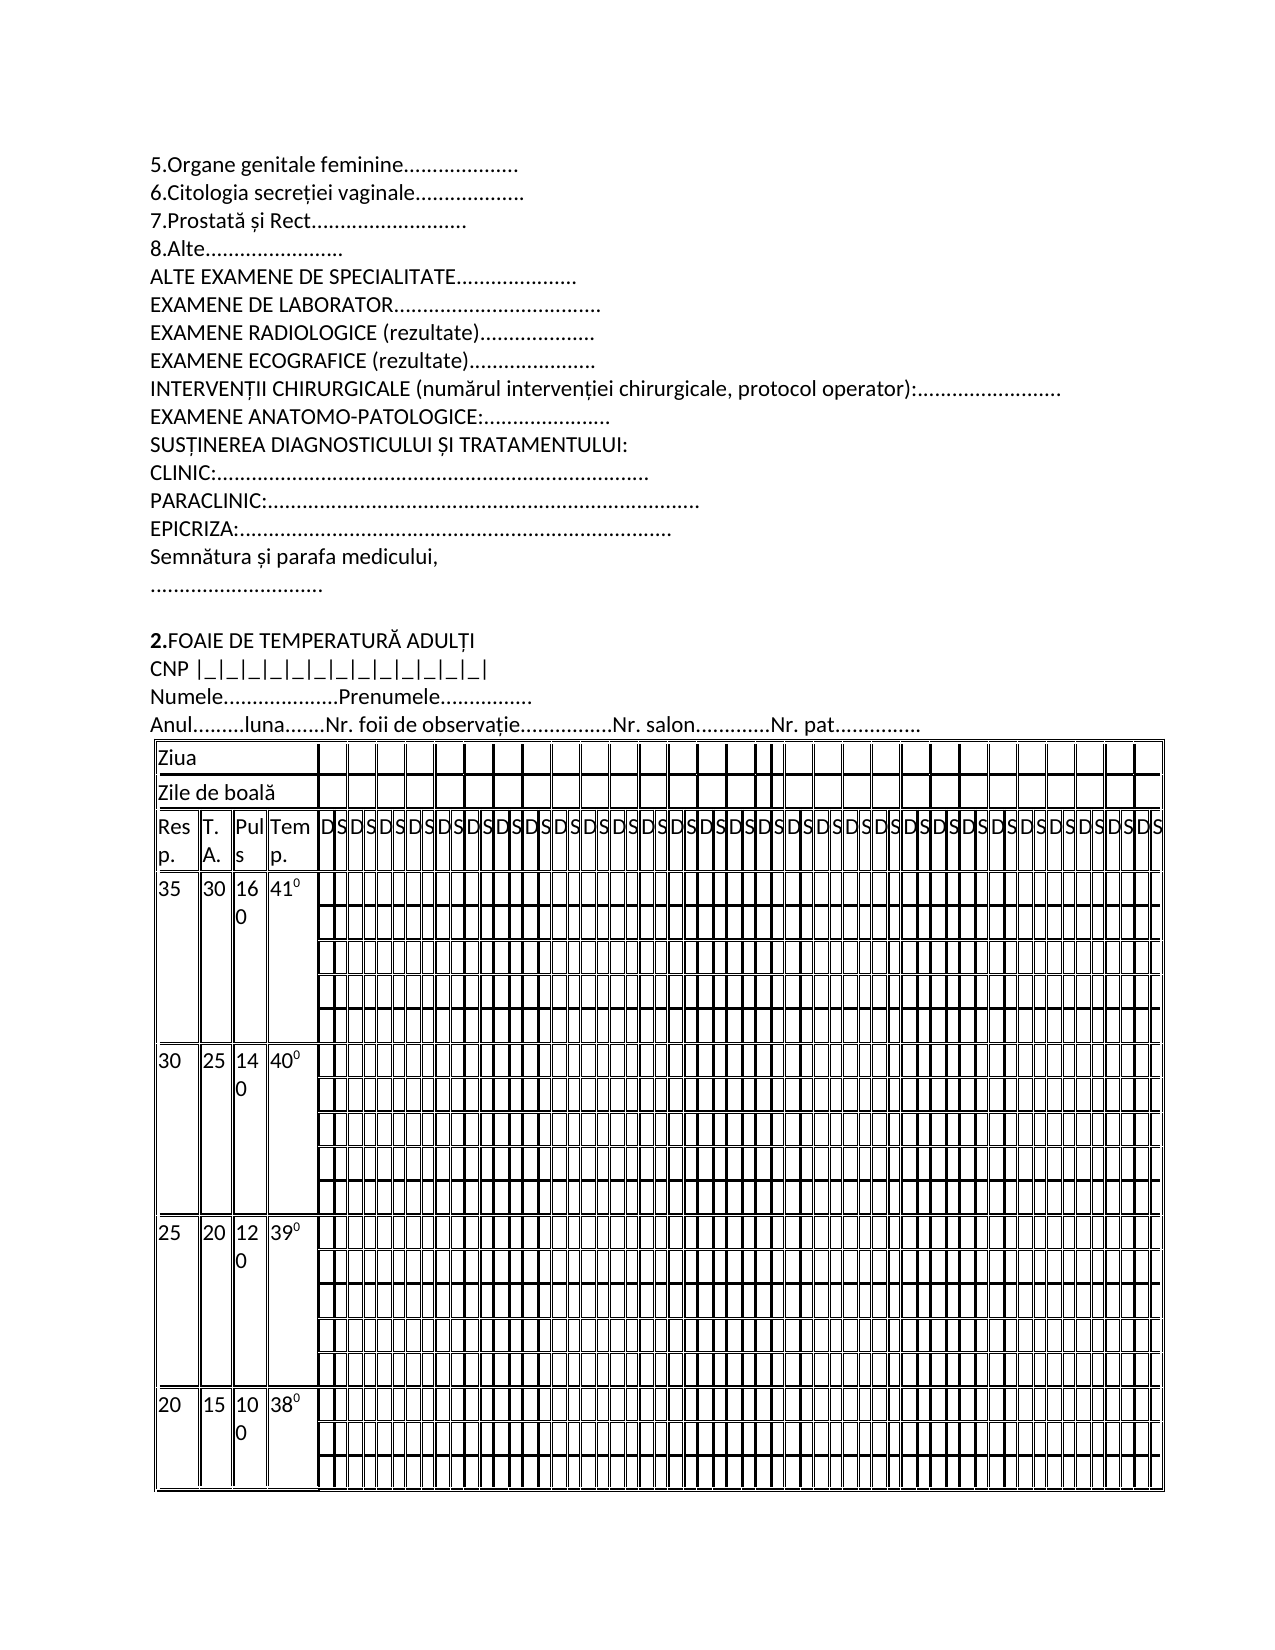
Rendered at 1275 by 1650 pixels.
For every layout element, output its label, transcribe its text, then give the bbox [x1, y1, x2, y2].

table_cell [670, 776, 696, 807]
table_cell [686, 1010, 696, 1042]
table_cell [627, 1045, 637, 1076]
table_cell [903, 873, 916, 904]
text 6.Citologia secreţiei vaginale................... [150, 178, 1125, 206]
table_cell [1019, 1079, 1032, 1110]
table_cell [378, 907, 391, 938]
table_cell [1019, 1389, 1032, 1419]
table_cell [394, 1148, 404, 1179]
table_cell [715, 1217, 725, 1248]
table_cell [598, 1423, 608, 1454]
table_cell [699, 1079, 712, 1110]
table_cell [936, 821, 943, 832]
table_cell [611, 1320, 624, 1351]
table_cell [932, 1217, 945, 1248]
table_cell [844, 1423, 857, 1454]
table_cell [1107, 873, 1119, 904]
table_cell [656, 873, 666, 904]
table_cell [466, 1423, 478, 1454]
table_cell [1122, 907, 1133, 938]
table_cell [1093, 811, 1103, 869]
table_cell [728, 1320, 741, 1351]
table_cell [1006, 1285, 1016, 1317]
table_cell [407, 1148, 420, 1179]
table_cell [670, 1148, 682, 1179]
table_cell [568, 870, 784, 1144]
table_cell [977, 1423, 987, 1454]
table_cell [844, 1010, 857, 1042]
text ALTE EXAMENE DE SPECIALITATE..................... [150, 262, 1125, 290]
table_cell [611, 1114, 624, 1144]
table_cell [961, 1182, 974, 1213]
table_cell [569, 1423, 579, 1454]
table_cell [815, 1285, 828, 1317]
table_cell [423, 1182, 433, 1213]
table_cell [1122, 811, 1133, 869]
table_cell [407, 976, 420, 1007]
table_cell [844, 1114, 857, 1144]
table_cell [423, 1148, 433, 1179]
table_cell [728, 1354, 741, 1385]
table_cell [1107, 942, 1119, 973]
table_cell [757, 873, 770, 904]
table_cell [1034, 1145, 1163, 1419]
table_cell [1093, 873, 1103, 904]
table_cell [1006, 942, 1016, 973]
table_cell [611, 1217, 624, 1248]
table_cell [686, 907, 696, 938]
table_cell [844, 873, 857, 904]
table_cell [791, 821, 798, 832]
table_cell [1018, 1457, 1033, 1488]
text 5.Organe genitale feminine.................... [150, 150, 1125, 178]
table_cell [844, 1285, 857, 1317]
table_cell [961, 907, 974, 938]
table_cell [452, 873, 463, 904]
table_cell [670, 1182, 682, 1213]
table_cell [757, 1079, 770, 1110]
text 2.FOAIE DE TEMPERATURĂ ADULŢI [150, 626, 1125, 654]
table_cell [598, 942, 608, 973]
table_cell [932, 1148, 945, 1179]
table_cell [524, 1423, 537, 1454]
text Anul.........luna.......Nr. foii de observaţie................Nr. salon.............Nr. pat............... [150, 710, 1125, 738]
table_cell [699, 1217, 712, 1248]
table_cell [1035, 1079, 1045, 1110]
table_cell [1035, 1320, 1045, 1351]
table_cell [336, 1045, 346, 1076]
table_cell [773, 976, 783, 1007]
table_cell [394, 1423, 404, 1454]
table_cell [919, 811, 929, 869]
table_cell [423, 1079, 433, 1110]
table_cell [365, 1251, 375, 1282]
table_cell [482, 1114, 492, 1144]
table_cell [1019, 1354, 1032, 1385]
text .............................. [150, 570, 1125, 598]
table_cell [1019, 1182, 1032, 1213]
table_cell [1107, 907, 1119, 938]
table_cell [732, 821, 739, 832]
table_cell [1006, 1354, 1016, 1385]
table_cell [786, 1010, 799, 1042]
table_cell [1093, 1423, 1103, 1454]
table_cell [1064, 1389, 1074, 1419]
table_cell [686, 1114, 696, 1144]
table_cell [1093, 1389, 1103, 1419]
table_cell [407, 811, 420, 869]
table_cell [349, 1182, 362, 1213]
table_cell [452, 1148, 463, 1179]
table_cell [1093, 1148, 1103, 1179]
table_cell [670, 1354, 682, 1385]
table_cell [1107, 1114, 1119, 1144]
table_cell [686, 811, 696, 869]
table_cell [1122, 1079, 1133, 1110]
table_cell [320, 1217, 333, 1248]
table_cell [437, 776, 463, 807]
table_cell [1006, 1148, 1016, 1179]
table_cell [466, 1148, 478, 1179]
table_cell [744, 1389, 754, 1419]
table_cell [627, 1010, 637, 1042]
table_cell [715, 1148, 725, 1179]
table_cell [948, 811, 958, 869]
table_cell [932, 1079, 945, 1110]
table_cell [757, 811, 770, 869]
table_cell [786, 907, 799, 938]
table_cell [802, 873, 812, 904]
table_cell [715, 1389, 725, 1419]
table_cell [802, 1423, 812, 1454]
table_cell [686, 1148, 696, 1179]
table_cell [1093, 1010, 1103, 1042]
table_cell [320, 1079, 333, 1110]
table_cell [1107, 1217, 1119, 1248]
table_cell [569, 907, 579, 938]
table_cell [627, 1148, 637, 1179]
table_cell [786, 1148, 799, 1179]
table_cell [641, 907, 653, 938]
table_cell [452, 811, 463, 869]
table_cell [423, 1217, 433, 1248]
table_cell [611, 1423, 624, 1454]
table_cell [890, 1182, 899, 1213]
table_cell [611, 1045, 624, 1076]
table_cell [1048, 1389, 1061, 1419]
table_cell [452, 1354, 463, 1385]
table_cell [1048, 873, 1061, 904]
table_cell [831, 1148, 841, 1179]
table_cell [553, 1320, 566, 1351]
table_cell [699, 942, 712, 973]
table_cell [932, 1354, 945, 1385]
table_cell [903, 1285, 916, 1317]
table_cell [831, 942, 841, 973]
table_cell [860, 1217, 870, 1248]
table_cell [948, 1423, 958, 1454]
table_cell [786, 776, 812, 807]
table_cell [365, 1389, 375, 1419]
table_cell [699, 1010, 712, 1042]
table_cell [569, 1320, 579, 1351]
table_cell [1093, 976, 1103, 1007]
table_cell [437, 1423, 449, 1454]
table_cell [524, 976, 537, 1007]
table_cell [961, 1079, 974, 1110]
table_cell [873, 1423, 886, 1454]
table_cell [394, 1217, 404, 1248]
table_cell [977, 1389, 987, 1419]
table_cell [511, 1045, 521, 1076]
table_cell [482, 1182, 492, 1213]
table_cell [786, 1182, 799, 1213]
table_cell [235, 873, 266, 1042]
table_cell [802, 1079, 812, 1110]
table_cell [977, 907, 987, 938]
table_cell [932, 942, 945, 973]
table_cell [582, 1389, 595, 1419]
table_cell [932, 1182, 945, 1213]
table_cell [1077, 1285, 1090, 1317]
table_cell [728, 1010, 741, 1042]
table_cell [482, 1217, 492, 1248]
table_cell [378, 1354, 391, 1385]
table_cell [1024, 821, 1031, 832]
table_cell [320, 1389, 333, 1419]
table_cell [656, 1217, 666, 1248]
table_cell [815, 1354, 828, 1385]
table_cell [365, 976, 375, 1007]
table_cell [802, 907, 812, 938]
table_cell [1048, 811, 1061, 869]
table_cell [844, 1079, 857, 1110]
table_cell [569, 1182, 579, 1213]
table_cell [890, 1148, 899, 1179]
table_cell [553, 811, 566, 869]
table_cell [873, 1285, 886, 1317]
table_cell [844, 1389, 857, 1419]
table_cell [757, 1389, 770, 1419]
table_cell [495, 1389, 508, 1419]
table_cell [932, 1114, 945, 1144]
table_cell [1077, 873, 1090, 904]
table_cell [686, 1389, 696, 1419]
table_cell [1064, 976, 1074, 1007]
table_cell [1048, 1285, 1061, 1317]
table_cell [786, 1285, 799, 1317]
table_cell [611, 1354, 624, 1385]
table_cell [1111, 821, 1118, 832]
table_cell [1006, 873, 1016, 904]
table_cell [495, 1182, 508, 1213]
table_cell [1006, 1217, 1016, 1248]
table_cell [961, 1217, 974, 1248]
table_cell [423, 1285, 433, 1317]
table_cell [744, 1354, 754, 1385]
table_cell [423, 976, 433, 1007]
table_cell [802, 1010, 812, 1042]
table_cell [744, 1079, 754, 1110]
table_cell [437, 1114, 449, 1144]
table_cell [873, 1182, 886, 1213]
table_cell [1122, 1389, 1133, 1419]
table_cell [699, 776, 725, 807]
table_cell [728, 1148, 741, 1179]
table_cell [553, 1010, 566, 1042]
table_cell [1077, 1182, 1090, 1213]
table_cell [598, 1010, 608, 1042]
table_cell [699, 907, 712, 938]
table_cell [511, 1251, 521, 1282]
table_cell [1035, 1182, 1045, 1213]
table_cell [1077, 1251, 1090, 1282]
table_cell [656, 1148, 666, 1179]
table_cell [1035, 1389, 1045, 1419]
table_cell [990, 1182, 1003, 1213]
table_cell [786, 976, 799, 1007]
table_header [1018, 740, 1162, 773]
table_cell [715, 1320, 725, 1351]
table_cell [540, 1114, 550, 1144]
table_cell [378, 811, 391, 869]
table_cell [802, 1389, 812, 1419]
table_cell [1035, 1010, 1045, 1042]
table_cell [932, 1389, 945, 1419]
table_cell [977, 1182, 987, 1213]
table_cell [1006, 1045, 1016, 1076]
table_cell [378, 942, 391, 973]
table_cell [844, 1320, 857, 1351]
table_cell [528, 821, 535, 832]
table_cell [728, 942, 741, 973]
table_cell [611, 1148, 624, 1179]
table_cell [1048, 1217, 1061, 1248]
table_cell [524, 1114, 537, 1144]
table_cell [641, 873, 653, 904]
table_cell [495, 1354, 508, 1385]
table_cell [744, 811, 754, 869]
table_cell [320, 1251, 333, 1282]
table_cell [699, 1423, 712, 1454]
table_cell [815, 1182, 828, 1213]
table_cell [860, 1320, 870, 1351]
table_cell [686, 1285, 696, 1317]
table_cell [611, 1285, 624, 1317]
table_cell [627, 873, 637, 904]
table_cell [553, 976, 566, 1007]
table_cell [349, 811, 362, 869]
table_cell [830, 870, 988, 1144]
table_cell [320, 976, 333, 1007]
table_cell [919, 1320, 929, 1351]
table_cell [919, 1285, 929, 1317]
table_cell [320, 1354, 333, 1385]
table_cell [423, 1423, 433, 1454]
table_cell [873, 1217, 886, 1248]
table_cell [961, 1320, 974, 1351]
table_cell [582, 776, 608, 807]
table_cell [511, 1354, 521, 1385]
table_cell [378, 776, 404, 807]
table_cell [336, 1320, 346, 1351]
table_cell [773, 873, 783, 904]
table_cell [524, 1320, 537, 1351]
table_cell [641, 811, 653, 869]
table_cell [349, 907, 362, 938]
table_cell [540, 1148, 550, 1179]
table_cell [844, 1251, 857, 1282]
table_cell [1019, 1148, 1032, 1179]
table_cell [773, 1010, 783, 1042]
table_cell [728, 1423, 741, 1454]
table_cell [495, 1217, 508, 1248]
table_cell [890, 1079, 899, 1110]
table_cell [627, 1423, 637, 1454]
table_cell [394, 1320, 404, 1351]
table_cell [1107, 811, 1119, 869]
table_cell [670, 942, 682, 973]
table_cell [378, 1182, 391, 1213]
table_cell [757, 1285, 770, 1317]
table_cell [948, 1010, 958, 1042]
text EXAMENE DE LABORATOR.................................... [150, 290, 1125, 318]
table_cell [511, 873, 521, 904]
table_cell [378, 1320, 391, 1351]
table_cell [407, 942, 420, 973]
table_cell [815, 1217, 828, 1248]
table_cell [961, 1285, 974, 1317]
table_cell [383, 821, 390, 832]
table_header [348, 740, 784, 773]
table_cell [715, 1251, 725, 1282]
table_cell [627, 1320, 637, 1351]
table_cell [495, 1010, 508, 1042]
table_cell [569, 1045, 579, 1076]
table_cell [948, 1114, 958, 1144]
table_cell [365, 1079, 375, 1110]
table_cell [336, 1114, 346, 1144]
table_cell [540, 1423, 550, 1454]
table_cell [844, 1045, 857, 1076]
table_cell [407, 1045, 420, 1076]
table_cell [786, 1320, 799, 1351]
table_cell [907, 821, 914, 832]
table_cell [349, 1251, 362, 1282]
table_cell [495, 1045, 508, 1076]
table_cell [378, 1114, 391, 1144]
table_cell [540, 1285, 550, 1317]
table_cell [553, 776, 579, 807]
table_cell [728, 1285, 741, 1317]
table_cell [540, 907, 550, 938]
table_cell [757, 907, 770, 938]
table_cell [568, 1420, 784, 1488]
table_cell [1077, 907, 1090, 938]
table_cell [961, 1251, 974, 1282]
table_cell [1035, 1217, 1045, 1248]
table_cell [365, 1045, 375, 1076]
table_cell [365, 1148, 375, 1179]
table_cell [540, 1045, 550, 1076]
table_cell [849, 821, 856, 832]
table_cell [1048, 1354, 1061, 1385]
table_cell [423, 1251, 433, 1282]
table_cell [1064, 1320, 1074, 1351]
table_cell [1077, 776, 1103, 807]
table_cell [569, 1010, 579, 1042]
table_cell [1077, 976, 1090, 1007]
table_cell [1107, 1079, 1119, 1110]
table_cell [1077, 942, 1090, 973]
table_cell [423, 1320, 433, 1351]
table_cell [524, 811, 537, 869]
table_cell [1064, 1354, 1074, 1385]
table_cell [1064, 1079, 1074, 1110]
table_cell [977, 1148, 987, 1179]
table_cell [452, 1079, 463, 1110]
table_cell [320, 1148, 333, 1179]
text 8.Alte........................ [150, 234, 1125, 262]
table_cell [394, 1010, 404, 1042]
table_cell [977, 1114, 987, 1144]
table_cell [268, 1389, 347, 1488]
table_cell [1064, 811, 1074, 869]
text EXAMENE RADIOLOGICE (rezultate).................... [150, 318, 1125, 346]
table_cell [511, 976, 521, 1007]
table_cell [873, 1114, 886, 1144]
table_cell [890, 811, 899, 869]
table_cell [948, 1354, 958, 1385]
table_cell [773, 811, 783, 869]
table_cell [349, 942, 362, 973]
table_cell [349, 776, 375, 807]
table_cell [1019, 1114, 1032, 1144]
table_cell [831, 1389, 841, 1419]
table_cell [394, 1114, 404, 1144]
text CNP |_|_|_|_|_|_|_|_|_|_|_|_|_| [150, 654, 1125, 682]
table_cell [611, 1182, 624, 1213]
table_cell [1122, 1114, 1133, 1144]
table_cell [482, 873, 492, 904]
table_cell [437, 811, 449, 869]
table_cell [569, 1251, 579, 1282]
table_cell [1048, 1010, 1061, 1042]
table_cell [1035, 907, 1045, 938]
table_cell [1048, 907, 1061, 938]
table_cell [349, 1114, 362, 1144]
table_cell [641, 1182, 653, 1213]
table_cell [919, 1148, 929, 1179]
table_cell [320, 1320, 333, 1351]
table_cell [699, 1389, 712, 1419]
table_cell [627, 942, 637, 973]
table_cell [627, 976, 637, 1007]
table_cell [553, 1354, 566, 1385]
text CLINIC:........................................................................... [150, 458, 1125, 486]
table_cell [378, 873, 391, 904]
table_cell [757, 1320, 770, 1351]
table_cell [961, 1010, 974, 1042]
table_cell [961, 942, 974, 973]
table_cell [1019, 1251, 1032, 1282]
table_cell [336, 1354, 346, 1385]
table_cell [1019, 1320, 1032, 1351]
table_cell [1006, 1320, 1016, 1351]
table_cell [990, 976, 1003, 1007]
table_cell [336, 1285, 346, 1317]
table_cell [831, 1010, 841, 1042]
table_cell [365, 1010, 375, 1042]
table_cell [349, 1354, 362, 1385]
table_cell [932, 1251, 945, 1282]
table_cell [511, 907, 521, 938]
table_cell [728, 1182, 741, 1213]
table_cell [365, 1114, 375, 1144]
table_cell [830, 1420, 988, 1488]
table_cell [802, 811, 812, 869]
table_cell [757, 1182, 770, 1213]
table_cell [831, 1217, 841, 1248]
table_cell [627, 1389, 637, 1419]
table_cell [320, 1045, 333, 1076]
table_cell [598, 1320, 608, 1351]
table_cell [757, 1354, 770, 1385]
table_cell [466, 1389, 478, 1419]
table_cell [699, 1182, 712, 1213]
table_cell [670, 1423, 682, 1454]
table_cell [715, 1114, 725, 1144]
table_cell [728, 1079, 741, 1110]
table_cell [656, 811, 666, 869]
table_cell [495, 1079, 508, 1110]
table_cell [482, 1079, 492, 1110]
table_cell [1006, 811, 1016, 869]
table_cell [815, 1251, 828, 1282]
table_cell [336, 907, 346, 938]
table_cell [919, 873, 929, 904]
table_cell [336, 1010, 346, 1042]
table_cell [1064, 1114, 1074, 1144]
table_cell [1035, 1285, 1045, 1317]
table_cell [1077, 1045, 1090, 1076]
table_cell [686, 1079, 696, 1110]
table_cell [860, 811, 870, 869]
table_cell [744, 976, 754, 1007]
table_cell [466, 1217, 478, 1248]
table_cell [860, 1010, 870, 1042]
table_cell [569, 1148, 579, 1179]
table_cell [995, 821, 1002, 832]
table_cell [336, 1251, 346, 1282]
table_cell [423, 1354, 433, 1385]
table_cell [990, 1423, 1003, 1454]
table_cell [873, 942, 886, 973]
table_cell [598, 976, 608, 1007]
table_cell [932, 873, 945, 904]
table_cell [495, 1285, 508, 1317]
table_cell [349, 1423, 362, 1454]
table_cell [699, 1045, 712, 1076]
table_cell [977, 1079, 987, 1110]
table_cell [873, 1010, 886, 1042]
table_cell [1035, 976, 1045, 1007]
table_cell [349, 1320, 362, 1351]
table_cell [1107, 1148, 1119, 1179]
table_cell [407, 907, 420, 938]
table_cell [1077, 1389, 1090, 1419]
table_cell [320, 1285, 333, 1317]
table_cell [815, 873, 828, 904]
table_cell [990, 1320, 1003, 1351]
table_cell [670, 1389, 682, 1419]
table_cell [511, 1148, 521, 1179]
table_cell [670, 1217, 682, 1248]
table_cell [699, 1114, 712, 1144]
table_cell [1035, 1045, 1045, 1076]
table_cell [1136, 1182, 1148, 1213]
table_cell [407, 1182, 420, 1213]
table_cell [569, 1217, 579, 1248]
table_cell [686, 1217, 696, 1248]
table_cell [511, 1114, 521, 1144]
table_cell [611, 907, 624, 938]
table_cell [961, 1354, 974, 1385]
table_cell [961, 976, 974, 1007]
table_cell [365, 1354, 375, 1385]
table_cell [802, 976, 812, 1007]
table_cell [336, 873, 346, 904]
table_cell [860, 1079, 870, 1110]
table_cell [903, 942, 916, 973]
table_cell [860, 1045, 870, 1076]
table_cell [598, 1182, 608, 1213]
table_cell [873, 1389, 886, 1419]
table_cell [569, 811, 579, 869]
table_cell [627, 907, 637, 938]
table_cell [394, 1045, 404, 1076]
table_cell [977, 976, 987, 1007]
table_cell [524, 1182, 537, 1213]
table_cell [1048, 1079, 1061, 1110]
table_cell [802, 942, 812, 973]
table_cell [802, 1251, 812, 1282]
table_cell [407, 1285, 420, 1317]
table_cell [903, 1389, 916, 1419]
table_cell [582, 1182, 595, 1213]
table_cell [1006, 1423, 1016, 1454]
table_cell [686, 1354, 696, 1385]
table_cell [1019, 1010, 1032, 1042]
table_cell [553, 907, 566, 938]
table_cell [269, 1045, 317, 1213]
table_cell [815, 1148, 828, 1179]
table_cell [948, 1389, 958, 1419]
text Semnătura şi parafa medicului, [150, 542, 1125, 570]
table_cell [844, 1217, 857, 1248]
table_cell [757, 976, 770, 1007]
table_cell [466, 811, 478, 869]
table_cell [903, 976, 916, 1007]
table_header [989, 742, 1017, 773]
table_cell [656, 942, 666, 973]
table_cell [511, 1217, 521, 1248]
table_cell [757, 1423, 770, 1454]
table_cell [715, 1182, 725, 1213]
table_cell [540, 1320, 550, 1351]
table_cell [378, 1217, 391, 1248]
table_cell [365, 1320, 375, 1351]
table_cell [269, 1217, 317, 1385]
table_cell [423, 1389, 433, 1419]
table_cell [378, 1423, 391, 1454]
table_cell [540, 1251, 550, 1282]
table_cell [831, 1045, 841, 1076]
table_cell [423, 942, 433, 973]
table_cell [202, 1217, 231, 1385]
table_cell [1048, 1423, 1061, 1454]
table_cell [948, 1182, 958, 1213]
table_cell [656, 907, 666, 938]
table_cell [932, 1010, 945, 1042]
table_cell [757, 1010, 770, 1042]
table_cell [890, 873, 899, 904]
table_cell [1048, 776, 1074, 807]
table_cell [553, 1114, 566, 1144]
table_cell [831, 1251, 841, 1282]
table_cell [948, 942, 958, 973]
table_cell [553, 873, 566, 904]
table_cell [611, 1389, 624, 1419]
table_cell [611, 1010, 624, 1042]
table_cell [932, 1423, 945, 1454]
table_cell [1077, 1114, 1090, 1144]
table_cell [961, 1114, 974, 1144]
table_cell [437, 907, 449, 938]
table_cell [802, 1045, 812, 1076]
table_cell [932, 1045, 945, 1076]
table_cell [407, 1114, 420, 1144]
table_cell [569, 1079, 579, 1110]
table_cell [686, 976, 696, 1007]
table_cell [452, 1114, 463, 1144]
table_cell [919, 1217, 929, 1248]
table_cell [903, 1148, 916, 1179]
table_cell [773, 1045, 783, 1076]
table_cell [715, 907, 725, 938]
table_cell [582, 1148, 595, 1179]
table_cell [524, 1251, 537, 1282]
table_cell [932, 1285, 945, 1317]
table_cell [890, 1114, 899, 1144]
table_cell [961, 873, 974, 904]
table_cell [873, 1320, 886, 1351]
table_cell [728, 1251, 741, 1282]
text EXAMENE ECOGRAFICE (rezultate)...................... [150, 346, 1125, 374]
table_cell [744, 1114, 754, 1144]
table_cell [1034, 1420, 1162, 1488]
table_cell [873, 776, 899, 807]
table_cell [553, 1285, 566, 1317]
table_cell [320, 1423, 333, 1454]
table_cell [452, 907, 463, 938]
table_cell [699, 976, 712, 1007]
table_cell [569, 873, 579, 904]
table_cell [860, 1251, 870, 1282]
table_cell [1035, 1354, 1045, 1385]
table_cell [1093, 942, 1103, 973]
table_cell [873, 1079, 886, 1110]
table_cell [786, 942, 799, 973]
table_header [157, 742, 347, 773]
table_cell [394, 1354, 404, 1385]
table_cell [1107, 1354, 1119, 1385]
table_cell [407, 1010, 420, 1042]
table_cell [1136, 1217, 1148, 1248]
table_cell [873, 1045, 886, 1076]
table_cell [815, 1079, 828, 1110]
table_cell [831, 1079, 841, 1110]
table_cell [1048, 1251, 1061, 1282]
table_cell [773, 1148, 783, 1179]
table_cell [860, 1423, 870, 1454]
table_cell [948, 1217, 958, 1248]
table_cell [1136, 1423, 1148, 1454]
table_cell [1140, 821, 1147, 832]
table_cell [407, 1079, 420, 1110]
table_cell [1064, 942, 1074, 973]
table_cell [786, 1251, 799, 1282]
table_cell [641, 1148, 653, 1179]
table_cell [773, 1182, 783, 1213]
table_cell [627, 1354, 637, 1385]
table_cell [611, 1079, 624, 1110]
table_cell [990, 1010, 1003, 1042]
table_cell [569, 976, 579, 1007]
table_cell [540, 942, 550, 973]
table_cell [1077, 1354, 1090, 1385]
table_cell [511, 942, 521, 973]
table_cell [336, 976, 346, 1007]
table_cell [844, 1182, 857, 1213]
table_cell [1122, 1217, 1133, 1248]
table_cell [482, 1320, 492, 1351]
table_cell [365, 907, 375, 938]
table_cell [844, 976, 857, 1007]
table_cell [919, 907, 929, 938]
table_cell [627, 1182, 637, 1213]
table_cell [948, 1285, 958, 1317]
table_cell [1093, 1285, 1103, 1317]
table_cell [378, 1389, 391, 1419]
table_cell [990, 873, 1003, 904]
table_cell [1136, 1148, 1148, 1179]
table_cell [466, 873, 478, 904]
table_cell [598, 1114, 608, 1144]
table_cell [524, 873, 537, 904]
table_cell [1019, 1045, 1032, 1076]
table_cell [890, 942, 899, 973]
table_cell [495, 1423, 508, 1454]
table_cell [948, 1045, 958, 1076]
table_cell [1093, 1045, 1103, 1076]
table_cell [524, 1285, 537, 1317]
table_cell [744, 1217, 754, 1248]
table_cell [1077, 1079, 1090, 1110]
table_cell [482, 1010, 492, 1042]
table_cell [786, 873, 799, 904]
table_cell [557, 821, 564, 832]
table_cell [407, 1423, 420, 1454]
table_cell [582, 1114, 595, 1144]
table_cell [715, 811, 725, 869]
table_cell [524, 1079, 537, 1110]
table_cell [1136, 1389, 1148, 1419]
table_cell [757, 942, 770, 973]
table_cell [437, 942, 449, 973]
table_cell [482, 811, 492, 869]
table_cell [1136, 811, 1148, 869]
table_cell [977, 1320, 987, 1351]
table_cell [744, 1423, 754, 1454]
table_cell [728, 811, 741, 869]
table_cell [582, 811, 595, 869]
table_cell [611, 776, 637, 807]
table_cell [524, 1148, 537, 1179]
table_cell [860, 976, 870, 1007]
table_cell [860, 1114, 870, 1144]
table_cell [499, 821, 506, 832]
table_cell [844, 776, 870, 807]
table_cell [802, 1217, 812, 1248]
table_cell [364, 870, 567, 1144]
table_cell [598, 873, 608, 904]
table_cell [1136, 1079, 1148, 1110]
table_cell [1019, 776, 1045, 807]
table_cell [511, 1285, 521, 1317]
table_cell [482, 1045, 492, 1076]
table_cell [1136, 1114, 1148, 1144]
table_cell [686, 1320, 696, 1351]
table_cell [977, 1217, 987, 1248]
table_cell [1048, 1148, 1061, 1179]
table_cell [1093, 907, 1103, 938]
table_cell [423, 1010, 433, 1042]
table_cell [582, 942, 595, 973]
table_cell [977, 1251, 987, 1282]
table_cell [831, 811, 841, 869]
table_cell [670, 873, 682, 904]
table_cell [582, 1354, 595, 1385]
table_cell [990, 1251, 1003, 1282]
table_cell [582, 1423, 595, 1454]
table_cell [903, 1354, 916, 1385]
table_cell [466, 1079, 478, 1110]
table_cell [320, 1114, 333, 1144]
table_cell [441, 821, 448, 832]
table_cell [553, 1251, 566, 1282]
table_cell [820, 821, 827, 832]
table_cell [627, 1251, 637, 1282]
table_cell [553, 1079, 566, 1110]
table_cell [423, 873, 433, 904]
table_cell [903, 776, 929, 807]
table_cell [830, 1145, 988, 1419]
text EXAMENE ANATOMO-PATOLOGICE:...................... [150, 402, 1125, 430]
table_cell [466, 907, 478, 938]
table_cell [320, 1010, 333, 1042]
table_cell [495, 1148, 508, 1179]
text INTERVENŢII CHIRURGICALE (numărul intervenţiei chirurgicale, protocol operator):......................... [150, 374, 1125, 402]
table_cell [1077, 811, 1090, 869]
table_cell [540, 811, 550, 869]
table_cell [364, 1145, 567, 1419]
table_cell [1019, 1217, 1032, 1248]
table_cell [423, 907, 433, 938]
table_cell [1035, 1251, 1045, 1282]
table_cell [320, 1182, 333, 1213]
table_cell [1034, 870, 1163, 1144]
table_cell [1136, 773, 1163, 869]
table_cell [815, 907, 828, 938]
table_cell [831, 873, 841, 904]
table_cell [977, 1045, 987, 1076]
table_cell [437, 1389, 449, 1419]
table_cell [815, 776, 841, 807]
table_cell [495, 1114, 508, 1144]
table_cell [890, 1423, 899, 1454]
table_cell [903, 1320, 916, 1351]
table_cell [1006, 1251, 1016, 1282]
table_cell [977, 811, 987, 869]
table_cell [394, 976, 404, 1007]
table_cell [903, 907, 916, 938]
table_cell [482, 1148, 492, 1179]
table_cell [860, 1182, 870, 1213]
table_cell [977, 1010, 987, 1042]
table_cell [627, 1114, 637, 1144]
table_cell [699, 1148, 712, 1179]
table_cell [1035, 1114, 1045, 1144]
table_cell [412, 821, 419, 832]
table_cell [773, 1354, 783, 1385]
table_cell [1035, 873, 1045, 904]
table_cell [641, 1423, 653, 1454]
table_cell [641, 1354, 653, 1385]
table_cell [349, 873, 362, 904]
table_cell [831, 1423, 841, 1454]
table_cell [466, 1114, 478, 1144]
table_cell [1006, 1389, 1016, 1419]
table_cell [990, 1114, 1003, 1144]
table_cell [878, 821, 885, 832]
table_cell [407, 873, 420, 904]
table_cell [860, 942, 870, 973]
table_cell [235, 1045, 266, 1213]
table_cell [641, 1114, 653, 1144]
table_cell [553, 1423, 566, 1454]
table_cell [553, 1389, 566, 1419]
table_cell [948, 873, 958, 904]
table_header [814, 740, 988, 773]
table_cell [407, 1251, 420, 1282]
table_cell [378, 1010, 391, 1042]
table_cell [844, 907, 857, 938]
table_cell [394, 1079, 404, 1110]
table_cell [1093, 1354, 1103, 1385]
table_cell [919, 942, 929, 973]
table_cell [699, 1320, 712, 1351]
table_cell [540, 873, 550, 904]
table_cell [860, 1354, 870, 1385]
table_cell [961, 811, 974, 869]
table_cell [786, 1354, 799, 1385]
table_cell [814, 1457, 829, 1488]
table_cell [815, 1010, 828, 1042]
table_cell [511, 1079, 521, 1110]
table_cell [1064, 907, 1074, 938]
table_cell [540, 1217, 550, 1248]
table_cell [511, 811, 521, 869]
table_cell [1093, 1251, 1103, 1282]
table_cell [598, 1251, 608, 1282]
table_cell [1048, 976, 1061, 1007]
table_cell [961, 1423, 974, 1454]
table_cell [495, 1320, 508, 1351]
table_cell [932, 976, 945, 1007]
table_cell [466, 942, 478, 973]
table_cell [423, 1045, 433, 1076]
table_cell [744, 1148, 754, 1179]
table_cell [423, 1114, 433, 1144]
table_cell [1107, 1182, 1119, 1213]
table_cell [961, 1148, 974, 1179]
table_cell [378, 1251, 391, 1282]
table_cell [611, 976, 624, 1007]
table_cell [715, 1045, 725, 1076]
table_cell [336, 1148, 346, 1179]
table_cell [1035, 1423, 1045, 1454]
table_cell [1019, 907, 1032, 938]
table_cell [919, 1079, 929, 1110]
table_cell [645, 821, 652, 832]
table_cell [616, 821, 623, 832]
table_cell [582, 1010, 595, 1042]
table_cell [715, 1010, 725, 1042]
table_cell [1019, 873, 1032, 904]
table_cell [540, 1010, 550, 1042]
text Numele....................Prenumele................ [150, 682, 1125, 710]
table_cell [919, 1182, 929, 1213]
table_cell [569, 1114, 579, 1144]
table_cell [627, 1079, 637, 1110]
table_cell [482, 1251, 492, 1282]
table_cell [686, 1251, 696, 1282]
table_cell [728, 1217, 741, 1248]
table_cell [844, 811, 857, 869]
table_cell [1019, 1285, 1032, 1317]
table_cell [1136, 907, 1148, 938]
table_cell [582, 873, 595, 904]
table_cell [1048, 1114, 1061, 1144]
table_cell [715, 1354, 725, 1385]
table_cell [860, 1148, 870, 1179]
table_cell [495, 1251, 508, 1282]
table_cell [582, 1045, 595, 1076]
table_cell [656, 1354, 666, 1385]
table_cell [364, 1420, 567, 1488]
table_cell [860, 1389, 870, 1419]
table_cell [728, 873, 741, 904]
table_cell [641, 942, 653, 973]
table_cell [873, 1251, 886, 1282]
text 7.Prostată şi Rect........................... [150, 206, 1125, 234]
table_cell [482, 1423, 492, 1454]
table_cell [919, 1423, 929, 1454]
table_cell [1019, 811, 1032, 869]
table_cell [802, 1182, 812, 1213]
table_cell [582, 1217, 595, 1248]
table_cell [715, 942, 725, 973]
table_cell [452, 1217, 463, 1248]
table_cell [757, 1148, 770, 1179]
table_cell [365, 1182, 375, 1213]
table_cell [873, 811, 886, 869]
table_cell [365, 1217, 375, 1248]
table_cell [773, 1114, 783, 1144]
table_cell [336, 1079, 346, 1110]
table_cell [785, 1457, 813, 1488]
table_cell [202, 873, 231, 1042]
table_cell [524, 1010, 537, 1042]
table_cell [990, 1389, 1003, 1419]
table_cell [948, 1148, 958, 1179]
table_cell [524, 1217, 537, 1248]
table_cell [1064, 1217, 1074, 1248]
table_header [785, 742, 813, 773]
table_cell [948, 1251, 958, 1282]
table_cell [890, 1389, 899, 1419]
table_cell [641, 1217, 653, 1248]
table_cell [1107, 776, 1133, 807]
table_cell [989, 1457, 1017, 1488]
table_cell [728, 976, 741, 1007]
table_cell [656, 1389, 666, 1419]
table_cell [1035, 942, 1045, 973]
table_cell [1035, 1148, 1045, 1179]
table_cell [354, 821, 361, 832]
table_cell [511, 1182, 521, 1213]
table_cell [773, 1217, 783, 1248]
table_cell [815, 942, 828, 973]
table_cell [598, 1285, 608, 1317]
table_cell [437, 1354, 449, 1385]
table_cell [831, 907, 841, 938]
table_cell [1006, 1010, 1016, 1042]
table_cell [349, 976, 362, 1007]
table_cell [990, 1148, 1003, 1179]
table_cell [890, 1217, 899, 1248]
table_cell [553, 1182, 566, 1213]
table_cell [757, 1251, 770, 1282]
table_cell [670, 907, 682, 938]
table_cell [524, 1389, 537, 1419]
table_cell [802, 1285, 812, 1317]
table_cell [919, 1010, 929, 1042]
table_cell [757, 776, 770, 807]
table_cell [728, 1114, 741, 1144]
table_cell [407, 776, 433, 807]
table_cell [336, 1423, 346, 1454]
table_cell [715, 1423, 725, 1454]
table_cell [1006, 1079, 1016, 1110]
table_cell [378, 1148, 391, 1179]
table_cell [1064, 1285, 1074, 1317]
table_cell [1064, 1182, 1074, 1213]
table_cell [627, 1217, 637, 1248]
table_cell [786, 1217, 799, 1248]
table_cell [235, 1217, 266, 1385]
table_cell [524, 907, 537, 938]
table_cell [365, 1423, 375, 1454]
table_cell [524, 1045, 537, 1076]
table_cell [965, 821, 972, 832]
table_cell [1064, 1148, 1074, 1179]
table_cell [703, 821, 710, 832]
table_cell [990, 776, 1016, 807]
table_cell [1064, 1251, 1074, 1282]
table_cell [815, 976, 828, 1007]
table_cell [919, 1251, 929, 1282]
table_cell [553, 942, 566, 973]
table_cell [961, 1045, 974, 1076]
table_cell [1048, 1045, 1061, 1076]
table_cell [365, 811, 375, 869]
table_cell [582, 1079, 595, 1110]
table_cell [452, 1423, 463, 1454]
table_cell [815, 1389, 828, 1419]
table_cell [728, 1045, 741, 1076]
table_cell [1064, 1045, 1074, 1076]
text PARACLINIC:........................................................................... [150, 486, 1125, 514]
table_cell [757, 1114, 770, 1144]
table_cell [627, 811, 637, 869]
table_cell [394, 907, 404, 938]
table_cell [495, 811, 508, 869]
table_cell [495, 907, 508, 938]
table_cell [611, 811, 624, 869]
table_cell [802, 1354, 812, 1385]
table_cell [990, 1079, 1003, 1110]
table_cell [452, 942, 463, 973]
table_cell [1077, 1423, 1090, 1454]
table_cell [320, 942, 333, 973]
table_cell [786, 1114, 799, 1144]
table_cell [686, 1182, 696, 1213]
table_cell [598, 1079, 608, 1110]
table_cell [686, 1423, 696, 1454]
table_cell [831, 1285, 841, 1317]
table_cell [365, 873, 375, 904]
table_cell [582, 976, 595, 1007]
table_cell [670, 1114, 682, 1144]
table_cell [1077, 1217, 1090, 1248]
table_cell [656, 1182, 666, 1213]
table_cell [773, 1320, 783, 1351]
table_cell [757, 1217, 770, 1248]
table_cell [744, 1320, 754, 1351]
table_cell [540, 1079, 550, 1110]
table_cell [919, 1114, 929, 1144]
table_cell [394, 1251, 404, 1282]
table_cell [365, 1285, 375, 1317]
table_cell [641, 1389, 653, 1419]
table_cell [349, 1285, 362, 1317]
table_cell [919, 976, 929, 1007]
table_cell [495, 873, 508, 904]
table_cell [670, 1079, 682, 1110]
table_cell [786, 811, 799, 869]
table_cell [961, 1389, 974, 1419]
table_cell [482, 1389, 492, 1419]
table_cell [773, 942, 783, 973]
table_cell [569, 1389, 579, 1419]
text SUSŢINEREA DIAGNOSTICULUI ŞI TRATAMENTULUI: [150, 430, 1125, 458]
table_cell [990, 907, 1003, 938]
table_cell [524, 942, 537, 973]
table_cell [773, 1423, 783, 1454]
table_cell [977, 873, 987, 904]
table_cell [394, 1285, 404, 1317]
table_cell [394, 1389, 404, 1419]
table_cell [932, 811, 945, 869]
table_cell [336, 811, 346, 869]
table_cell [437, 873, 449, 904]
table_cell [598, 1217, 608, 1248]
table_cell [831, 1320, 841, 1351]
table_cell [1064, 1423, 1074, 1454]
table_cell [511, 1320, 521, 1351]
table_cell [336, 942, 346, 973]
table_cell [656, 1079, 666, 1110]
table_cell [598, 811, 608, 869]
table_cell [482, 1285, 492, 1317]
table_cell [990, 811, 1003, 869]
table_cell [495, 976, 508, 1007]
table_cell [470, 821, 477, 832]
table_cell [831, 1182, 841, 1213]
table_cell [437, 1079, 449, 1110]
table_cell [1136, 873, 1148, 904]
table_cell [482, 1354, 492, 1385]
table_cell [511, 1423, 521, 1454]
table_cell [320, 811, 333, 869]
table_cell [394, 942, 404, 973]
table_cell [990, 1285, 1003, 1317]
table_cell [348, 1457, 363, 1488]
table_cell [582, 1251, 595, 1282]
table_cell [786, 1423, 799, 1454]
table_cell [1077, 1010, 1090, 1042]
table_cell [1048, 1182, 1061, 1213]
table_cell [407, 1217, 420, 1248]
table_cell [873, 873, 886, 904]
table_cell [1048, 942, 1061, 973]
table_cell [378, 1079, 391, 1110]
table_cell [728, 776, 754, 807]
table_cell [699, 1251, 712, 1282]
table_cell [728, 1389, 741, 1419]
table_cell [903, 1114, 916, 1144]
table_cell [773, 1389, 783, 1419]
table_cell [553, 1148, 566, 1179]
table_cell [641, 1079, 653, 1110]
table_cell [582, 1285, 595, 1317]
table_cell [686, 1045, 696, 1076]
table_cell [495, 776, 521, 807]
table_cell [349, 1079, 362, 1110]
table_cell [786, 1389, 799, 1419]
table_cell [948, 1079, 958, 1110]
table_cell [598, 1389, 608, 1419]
text EPICRIZA:........................................................................... [150, 514, 1125, 542]
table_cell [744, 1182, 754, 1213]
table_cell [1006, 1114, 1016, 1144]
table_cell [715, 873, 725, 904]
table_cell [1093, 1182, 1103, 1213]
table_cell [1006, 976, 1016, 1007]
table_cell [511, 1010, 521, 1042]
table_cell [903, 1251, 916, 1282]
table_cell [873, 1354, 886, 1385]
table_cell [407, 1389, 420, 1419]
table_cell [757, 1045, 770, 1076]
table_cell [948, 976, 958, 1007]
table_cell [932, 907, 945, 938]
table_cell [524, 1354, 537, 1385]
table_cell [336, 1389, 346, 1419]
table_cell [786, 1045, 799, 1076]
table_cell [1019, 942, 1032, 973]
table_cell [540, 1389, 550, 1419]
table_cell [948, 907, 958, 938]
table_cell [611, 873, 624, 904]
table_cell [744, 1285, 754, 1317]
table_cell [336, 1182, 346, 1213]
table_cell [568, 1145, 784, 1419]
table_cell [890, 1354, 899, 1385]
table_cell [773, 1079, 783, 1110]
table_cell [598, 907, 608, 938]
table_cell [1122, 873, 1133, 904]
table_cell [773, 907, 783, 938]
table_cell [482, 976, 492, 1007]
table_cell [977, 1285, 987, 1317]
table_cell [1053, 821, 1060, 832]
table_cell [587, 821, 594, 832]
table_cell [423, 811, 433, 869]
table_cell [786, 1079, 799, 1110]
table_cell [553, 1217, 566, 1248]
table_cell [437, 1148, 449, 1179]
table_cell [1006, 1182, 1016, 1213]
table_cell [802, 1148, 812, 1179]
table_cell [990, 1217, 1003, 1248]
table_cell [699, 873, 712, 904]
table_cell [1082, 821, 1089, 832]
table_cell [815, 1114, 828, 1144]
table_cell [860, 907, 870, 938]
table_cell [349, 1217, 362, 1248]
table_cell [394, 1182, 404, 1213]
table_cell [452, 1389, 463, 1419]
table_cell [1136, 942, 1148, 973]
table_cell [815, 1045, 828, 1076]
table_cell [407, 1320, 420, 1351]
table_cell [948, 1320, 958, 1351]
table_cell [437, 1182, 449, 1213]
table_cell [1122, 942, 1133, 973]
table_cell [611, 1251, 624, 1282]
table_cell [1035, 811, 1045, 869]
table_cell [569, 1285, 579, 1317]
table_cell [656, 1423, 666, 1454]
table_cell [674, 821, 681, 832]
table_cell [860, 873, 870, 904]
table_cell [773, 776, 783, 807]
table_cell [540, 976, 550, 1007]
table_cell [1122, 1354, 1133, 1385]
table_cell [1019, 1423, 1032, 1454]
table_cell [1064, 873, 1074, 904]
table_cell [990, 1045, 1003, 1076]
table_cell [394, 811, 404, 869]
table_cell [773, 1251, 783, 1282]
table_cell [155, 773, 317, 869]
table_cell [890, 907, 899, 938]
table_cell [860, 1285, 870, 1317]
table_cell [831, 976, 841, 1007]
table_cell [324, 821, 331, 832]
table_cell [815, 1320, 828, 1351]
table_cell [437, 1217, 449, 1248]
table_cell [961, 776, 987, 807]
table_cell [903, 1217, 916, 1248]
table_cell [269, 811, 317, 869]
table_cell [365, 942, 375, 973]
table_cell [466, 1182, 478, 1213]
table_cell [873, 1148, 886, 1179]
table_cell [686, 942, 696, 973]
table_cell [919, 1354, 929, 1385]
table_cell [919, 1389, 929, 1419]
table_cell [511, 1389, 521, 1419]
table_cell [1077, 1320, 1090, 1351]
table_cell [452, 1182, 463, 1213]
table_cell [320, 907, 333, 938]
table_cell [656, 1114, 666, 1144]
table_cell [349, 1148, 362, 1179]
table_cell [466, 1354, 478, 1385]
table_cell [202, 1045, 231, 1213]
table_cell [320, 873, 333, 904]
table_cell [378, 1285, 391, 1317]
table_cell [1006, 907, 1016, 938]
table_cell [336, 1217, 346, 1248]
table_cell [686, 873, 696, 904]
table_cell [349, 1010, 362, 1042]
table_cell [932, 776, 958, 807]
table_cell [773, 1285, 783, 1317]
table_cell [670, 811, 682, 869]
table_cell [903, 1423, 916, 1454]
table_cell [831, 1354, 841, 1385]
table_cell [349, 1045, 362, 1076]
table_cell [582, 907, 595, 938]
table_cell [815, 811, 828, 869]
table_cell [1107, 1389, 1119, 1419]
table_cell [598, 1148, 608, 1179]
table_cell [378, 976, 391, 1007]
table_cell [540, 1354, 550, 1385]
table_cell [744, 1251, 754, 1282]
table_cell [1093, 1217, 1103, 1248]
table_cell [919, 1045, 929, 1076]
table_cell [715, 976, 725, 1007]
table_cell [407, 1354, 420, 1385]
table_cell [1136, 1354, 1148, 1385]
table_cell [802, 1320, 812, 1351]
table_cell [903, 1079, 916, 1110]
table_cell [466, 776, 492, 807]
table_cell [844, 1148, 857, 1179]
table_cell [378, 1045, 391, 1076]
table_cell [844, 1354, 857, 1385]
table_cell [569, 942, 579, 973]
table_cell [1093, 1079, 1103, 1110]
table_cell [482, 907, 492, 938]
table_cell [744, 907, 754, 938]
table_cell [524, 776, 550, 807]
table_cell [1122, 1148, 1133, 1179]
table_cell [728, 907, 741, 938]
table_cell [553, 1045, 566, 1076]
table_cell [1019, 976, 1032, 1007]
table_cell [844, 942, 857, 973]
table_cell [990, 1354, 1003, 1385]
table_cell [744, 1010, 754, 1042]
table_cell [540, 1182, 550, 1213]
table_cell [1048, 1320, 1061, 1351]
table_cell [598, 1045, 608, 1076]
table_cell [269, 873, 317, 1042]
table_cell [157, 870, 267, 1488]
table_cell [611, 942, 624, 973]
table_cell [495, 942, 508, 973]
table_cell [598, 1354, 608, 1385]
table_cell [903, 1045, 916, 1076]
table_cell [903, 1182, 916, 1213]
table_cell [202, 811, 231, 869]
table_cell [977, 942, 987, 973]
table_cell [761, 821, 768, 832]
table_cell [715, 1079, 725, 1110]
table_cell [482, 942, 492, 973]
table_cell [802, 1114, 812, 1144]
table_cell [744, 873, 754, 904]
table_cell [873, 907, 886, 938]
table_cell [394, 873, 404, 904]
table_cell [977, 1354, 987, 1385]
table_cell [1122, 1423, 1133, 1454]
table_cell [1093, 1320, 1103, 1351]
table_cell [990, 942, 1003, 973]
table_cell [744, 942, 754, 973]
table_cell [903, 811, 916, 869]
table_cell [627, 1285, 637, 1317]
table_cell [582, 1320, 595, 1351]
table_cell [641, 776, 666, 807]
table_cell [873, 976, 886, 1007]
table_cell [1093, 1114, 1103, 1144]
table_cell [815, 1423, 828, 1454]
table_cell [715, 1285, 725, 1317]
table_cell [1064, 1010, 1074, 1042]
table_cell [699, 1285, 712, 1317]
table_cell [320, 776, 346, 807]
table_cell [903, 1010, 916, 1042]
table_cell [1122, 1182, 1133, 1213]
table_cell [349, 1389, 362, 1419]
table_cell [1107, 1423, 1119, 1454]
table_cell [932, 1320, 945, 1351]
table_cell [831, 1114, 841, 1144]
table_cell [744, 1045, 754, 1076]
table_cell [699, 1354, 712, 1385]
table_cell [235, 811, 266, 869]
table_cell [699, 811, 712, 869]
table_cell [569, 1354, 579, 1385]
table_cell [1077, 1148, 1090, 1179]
